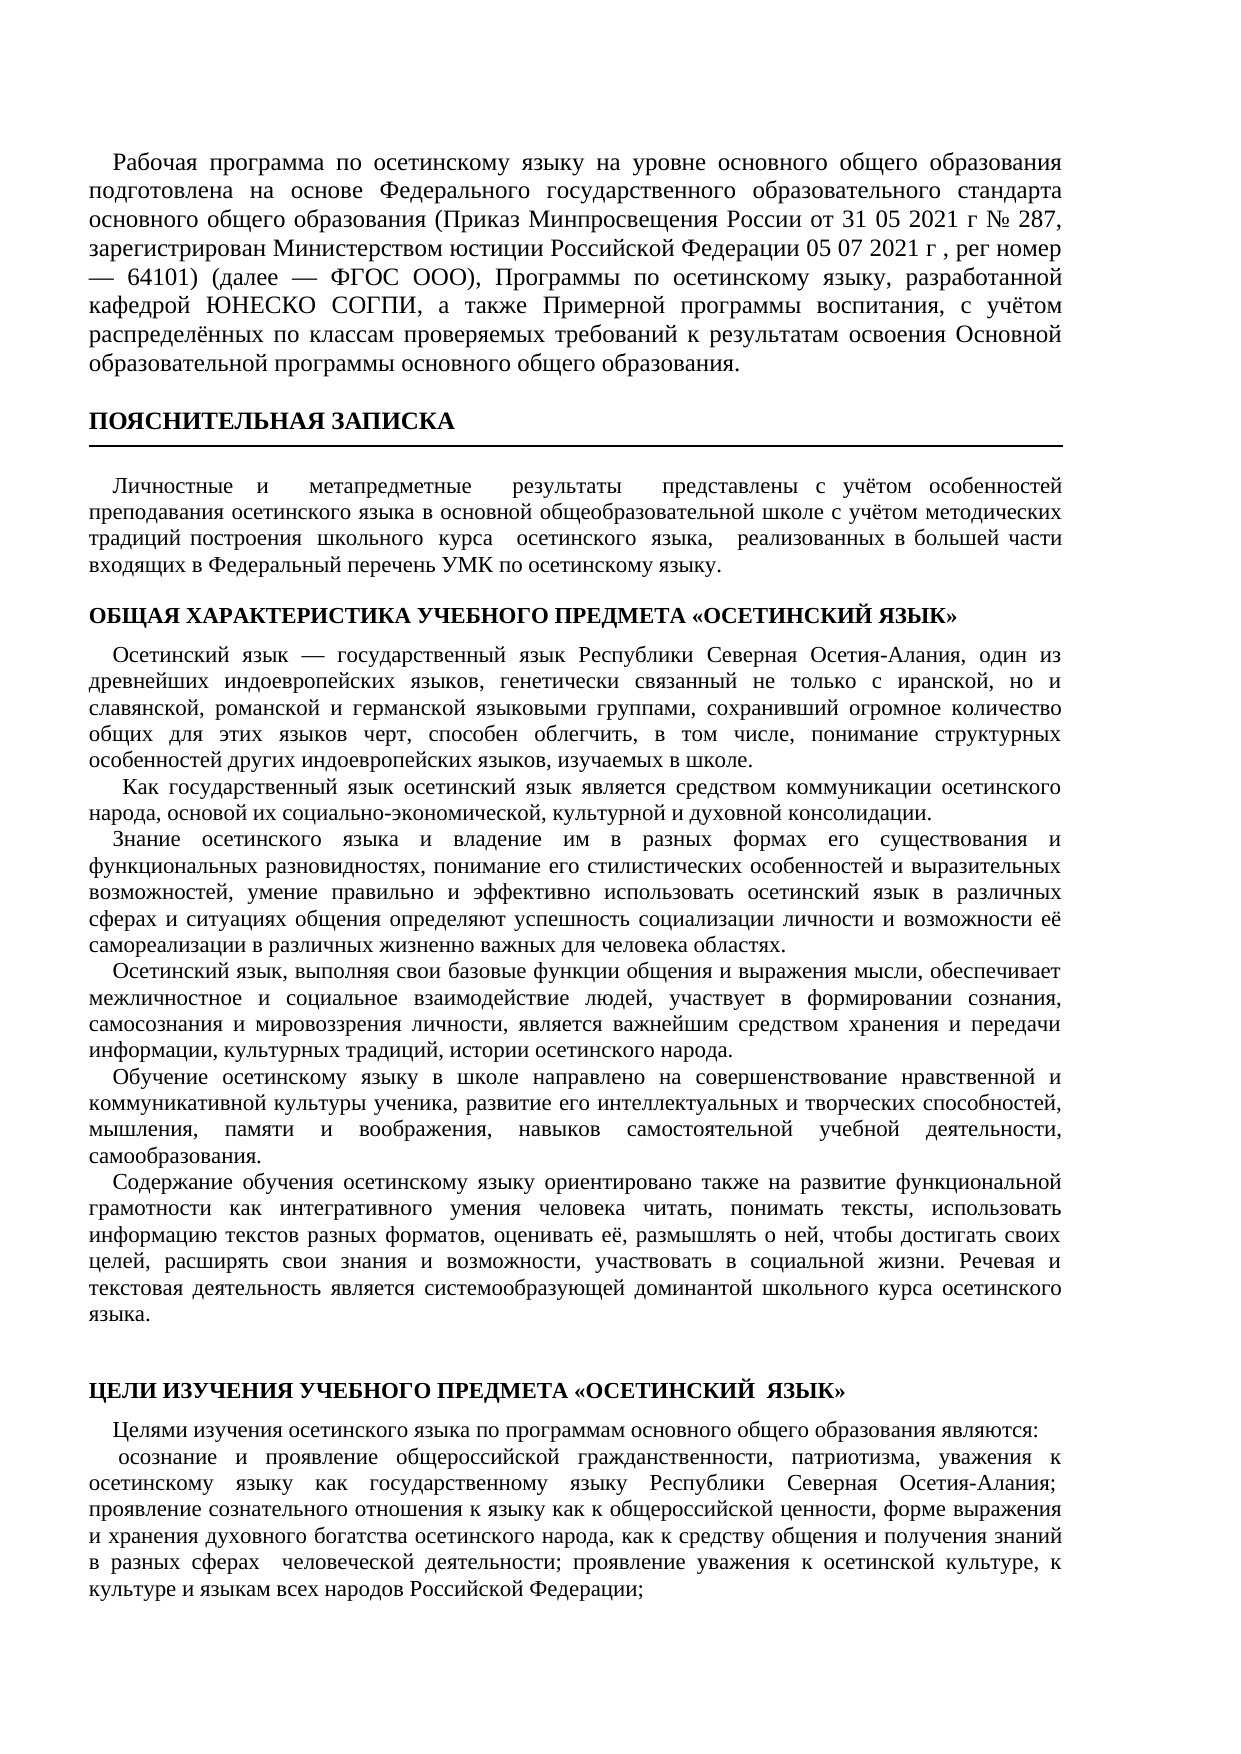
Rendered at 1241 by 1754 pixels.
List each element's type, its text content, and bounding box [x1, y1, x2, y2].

text Содержание обучения осетинскому языку ориентировано также на развитие функциональной грамотности как интегративного умения человека читать, понимать тексты, использовать информацию текстов разных форматов, оценивать её, размышлять о ней, чтобы достигать своих целей, расширять свои знания и возможности, участвовать в социальной жизни. Речевая и текстовая деятельность является системообразующей доминантой школьного курса осетинского языка. [89, 1168, 1063, 1326]
text Обучение осетинскому языку в школе направлено на совершенствование нравственной и коммуникативной культуры ученика, развитие его интеллектуальных и творческих способностей, мышления, памяти и воображения, навыков самостоятельной учебной деятельности, самообразования. [89, 1063, 1063, 1168]
text Целями изучения осетинского языка по программам основного общего образования являются: [89, 1416, 1063, 1443]
text Знание осетинского языка и владение им в разных формах его существования и функциональных разновидностях, понимание его стилистических особенностей и выразительных возможностей, умение правильно и эффективно использовать осетинский язык в различных сферах и ситуациях общения определяют успешность социализации личности и возможности её самореализации в различных жизненно важных для человека областях. [89, 826, 1063, 957]
text ЦЕЛИ ИЗУЧЕНИЯ УЧЕБНОГО ПРЕДМЕТА «осетинский ЯЗЫК» [89, 1378, 1063, 1404]
text Осетинский язык — государственный язык Республики Северная Осетия-Алания, один из древнейших индоевропейских языков, генетически связанный не только с иранской, но и славянской, романской и германской языковыми группами, сохранивший огромное количество общих для этих языков черт, способен облегчить, в том числе, понимание структурных особенностей других индоевропейских языков, изучаемых в школе. [89, 641, 1063, 773]
text осознание и проявление общероссийской гражданственности, патриотизма, уважения к осетинскому языку как государственному языку Республики Северная Осетия-Алания; проявление сознательного отношения к языку как к общероссийской ценности, форме выражения и хранения духовного богатства осетинского народа, как к средству общения и получения знаний в разных сферах человеческой деятельности; проявление уважения к осетинской культуре, к культуре и языкам всех народов Российской Федерации; [89, 1443, 1063, 1601]
text Осетинский язык, выполняя свои базовые функции общения и выражения мысли, обеспечивает межличностное и социальное взаимодействие людей, участвует в формировании сознания, самосознания и мировоззрения личности, является важнейшим средством хранения и передачи информации, культурных традиций, истории осетинского народа. [89, 957, 1063, 1063]
text ПОЯСНИТЕЛЬНАЯ ЗАПИСКА [89, 406, 1063, 445]
text Личностные и метапредметные результаты представлены с учётом особенностей преподавания осетинского языка в основной общеобразовательной школе с учётом методических традиций построения школьного курса осетинского языка, реализованных в большей части входящих в Федеральный перечень УМК по осетинскому языку. [89, 472, 1063, 577]
text ОБЩАЯ ХАРАКТЕРИСТИКА УЧЕБНОГО ПРЕДМЕТА «осетинский ЯЗЫК» [89, 602, 1063, 628]
text Как государственный язык осетинский язык является средством коммуникации осетинского народа, основой их социально-экономической, культурной и духовной консолидации. [89, 773, 1063, 826]
text Рабочая программа по осетинскому языку на уровне основного общего образования подготовлена на основе Федерального государственного образовательного стандарта основного общего образования (Приказ Минпросвещения России от 31 05 2021 г № 287, зарегистрирован Министерством юстиции Российской Федерации 05 07 2021 г , рег номер — 64101) (далее — ФГОС ООО), Программы по осетинскому языку, разработанной кафедрой ЮНЕСКО СОГПИ, а также Примерной программы воспитания, с учётом распределённых по классам проверяемых требований к результатам освоения Основной образовательной программы основного общего образования. [89, 147, 1063, 377]
